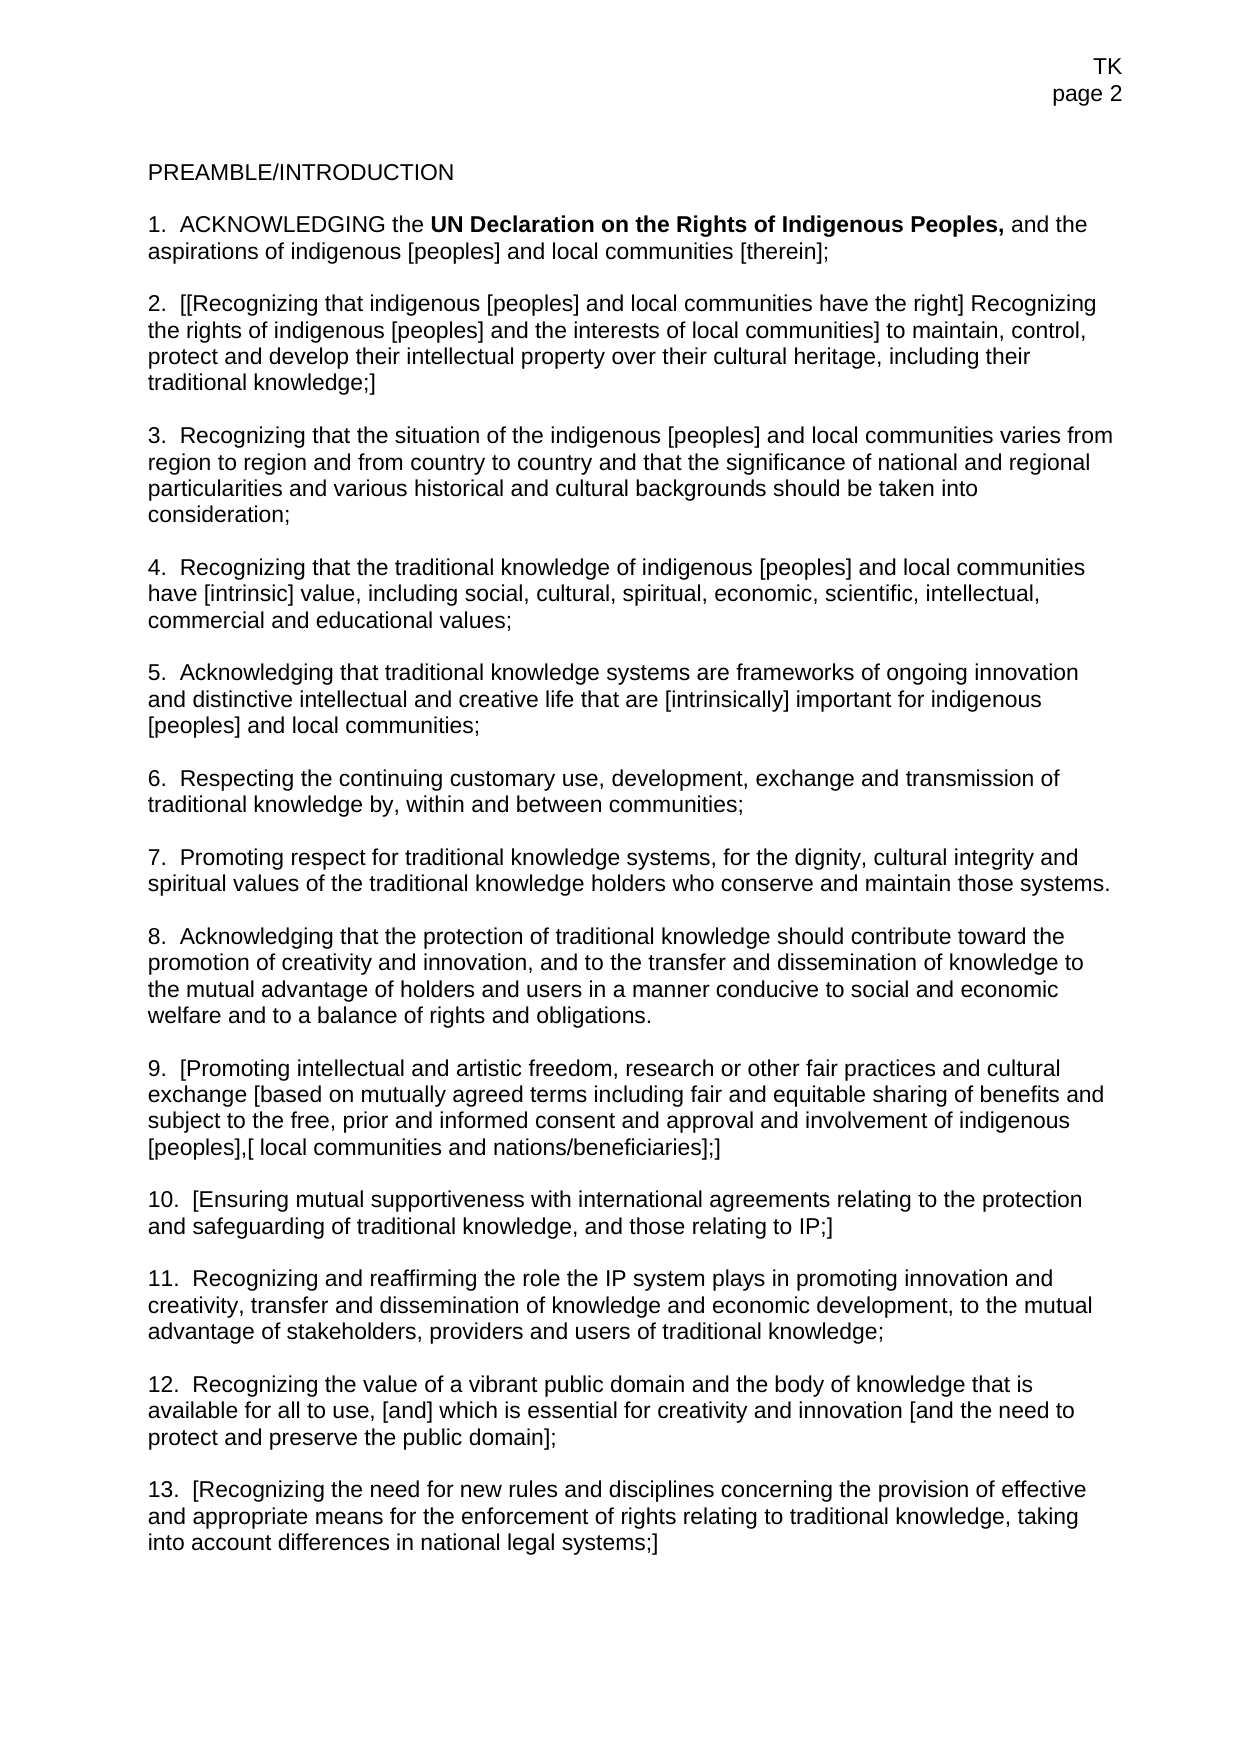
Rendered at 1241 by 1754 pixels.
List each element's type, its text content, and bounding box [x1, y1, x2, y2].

text 5. Acknowledging that traditional knowledge systems are frameworks of ongoing innovation and distinctive intellectual and creative life that are [intrinsically] important for indigenous [peoples] and local communities; [148, 659, 1122, 738]
text 13. [Recognizing the need for new rules and disciplines concerning the provision of effective and appropriate means for the enforcement of rights relating to traditional knowledge, taking into account differences in national legal systems;] [148, 1476, 1122, 1555]
text PREAMBLE/INTRODUCTION [148, 158, 1122, 185]
text 12. Recognizing the value of a vibrant public domain and the body of knowledge that is available for all to use, [and] which is essential for creativity and innovation [and the need to protect and preserve the public domain]; [148, 1371, 1122, 1450]
text 1. ACKNOWLEDGING the UN Declaration on the Rights of Indigenous Peoples, and the aspirations of indigenous [peoples] and local communities [therein]; [148, 211, 1122, 264]
text 9. [Promoting intellectual and artistic freedom, research or other fair practices and cultural exchange [based on mutually agreed terms including fair and equitable sharing of benefits and subject to the free, prior and informed consent and approval and involvement of indigenous [peoples],[ local communities and nations/beneficiaries];] [148, 1054, 1122, 1160]
text 7. Promoting respect for traditional knowledge systems, for the dignity, cultural integrity and spiritual values of the traditional knowledge holders who conserve and maintain those systems. [148, 844, 1122, 896]
text 10. [Ensuring mutual supportiveness with international agreements relating to the protection and safeguarding of traditional knowledge, and those relating to IP;] [148, 1186, 1122, 1239]
text 11. Recognizing and reaffirming the role the IP system plays in promoting innovation and creativity, transfer and dissemination of knowledge and economic development, to the mutual advantage of stakeholders, providers and users of traditional knowledge; [148, 1265, 1122, 1344]
text 6. Respecting the continuing customary use, development, exchange and transmission of traditional knowledge by, within and between communities; [148, 765, 1122, 817]
text 2. [[Recognizing that indigenous [peoples] and local communities have the right] Recognizing the rights of indigenous [peoples] and the interests of local communities] to maintain, control, protect and develop their intellectual property over their cultural heritage, including their traditional knowledge;] [148, 290, 1122, 396]
text 8. Acknowledging that the protection of traditional knowledge should contribute toward the promotion of creativity and innovation, and to the transfer and dissemination of knowledge to the mutual advantage of holders and users in a manner conducive to social and economic welfare and to a balance of rights and obligations. [148, 923, 1122, 1028]
text 4. Recognizing that the traditional knowledge of indigenous [peoples] and local communities have [intrinsic] value, including social, cultural, spiritual, economic, scientific, intellectual, commercial and educational values; [148, 554, 1122, 633]
text 3. Recognizing that the situation of the indigenous [peoples] and local communities varies from region to region and from country to country and that the significance of national and regional particularities and various historical and cultural backgrounds should be taken into consideration; [148, 422, 1122, 527]
